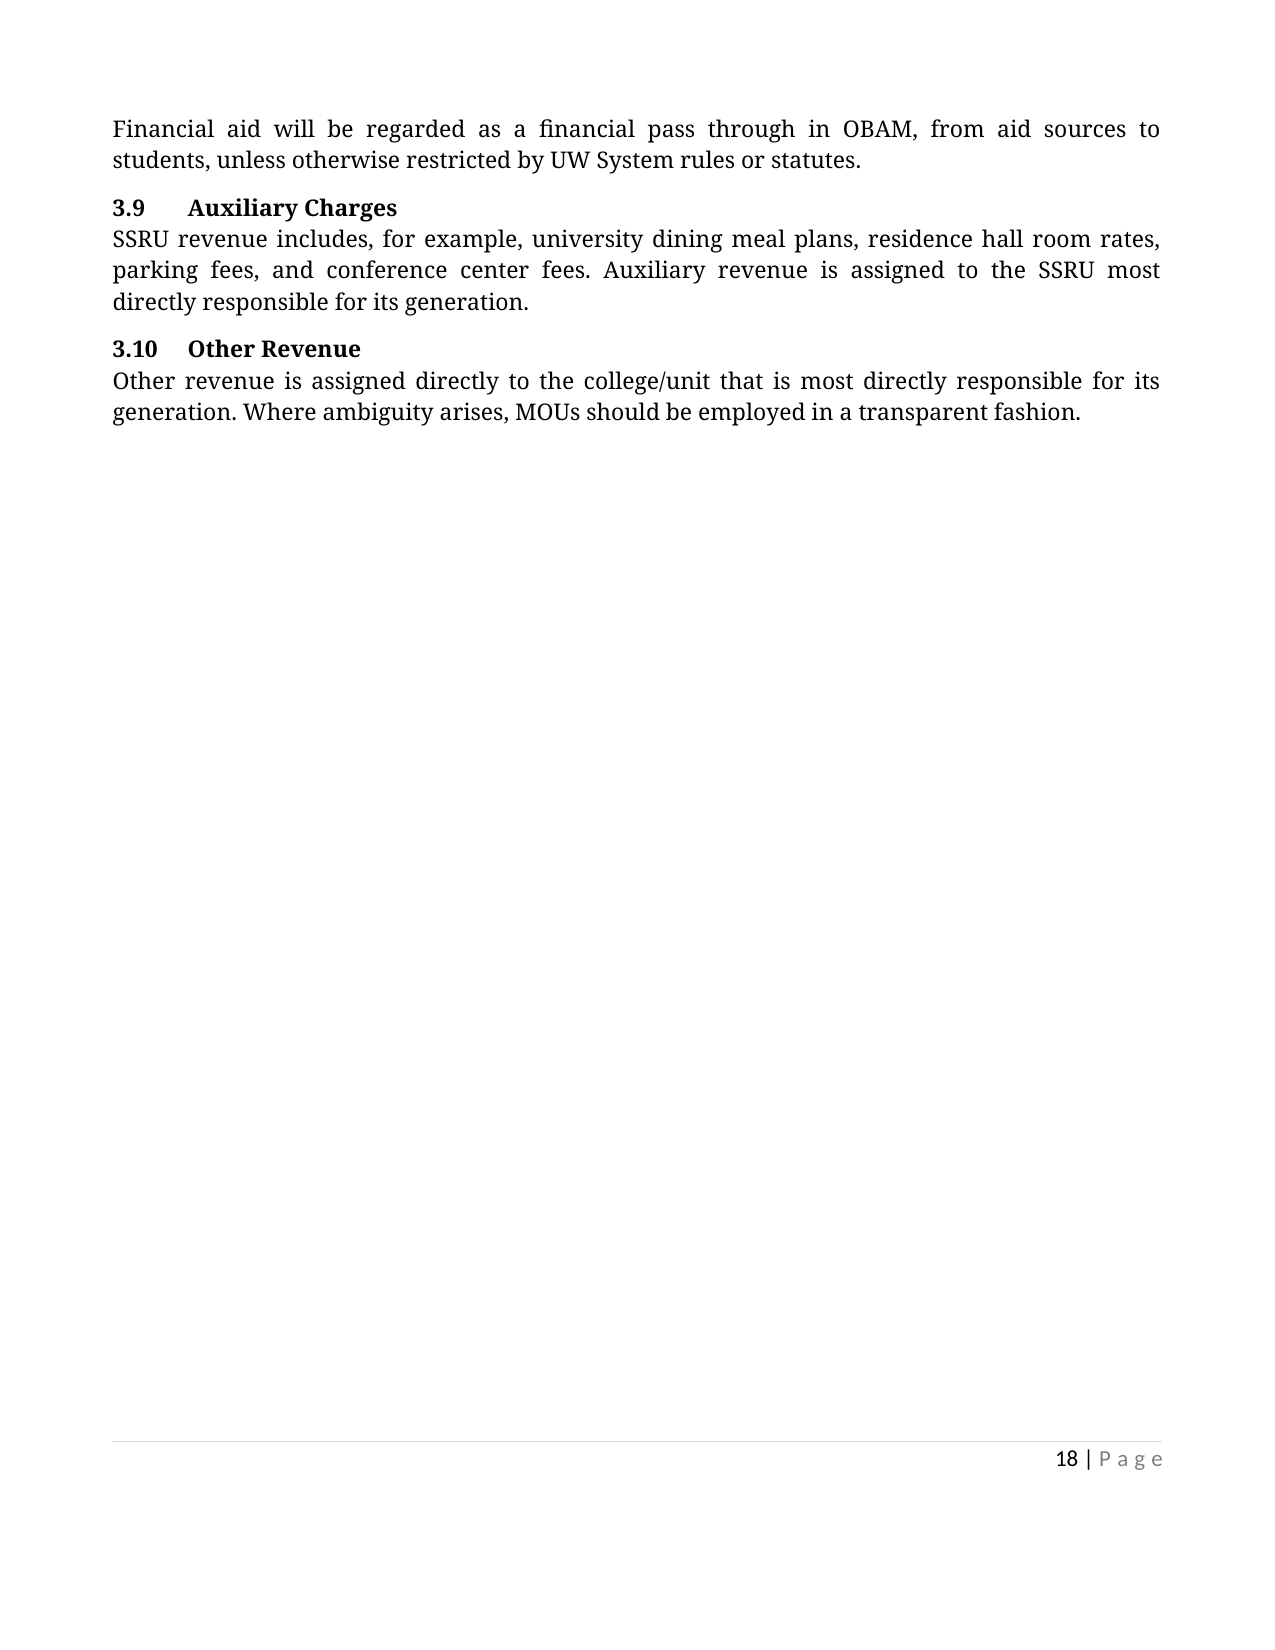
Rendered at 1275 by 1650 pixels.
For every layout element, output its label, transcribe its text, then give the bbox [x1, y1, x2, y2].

text Other revenue is assigned directly to the college/unit that is most directly responsible for its generation. Where ambiguity arises, MOUs should be employed in a transparent fashion. [112, 364, 1162, 427]
text 3.10 Other Revenue [112, 333, 1162, 364]
text 3.9 Auxiliary Charges [112, 192, 1162, 223]
text SSRU revenue includes, for example, university dining meal plans, residence hall room rates, parking fees, and conference center fees. Auxiliary revenue is assigned to the SSRU most directly responsible for its generation. [112, 223, 1162, 317]
text Financial aid will be regarded as a financial pass through in OBAM, from aid sources to students, unless otherwise restricted by UW System rules or statutes. [112, 112, 1162, 175]
